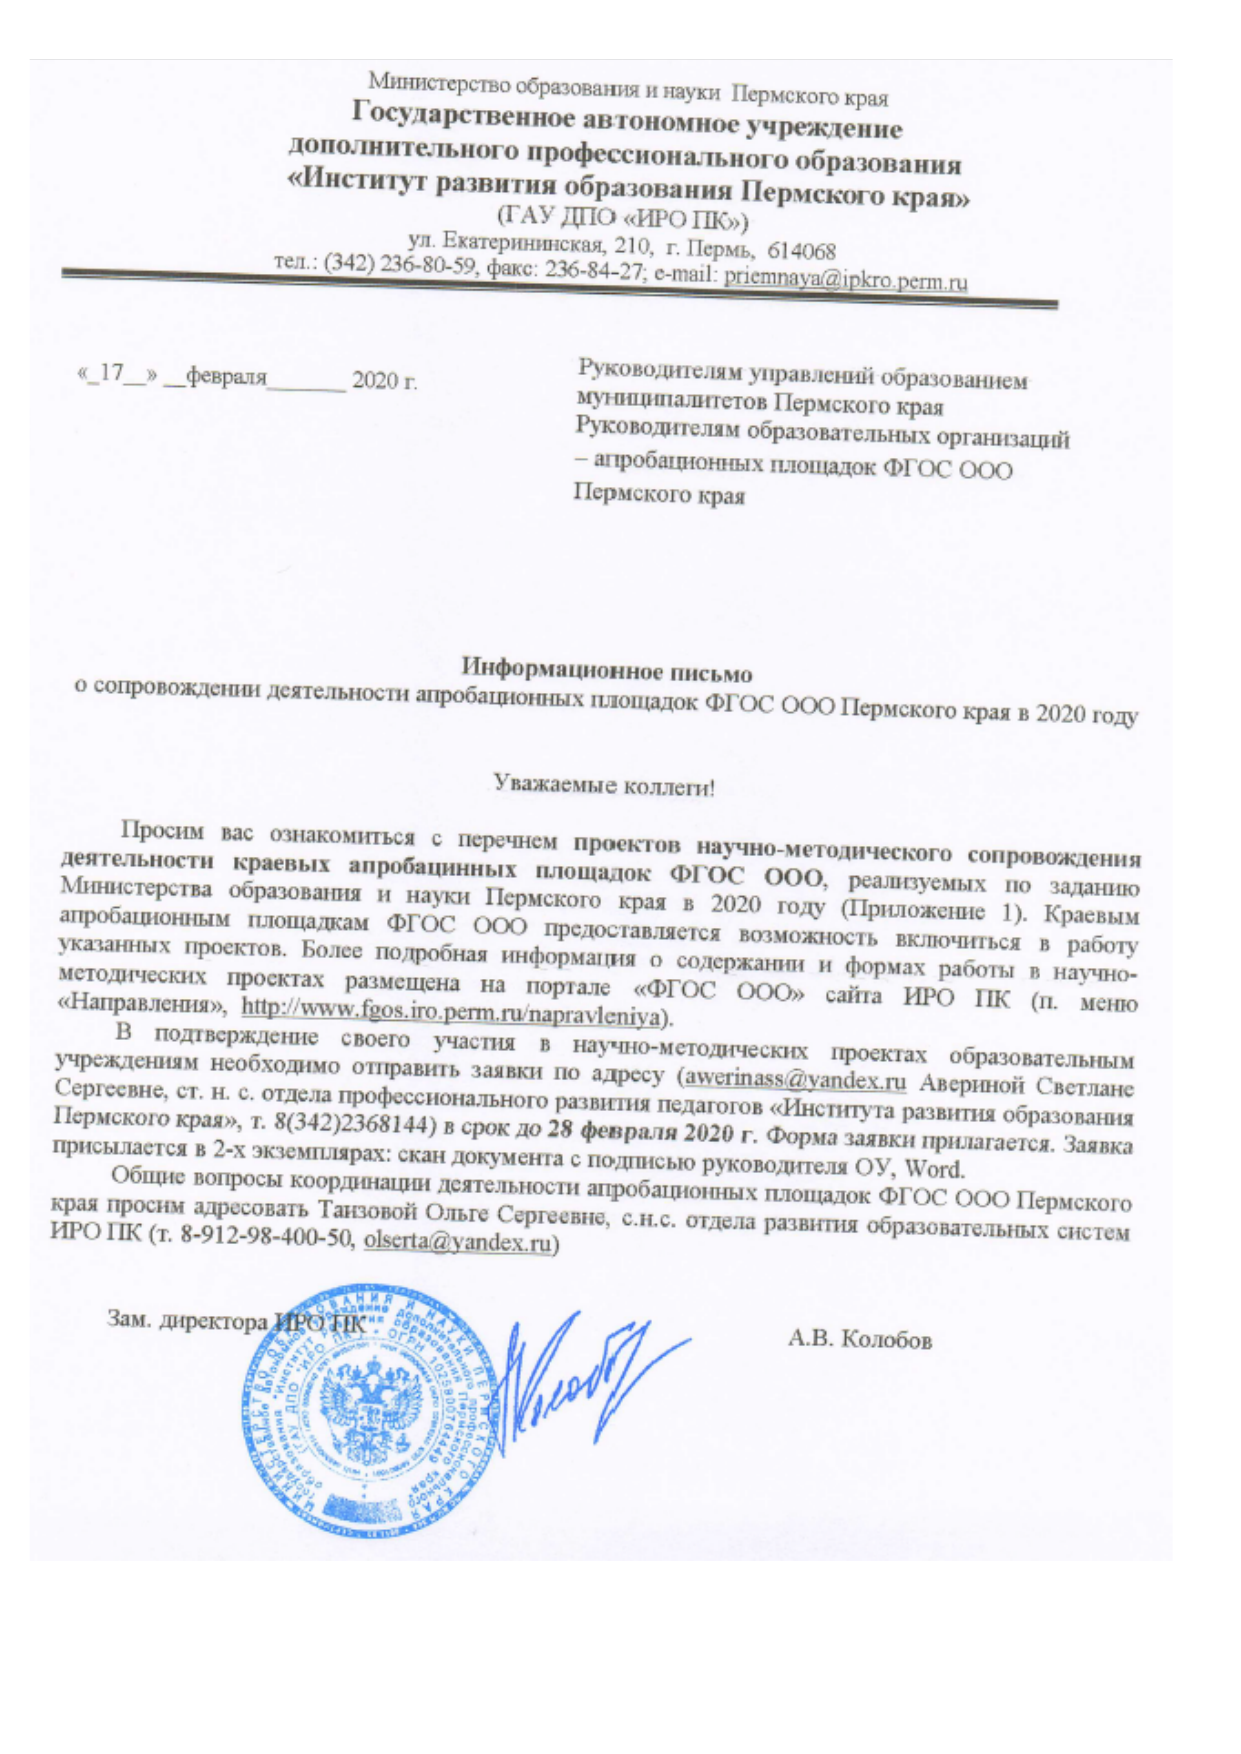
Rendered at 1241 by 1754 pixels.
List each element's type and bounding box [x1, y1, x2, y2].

picture [29, 59, 1173, 1561]
